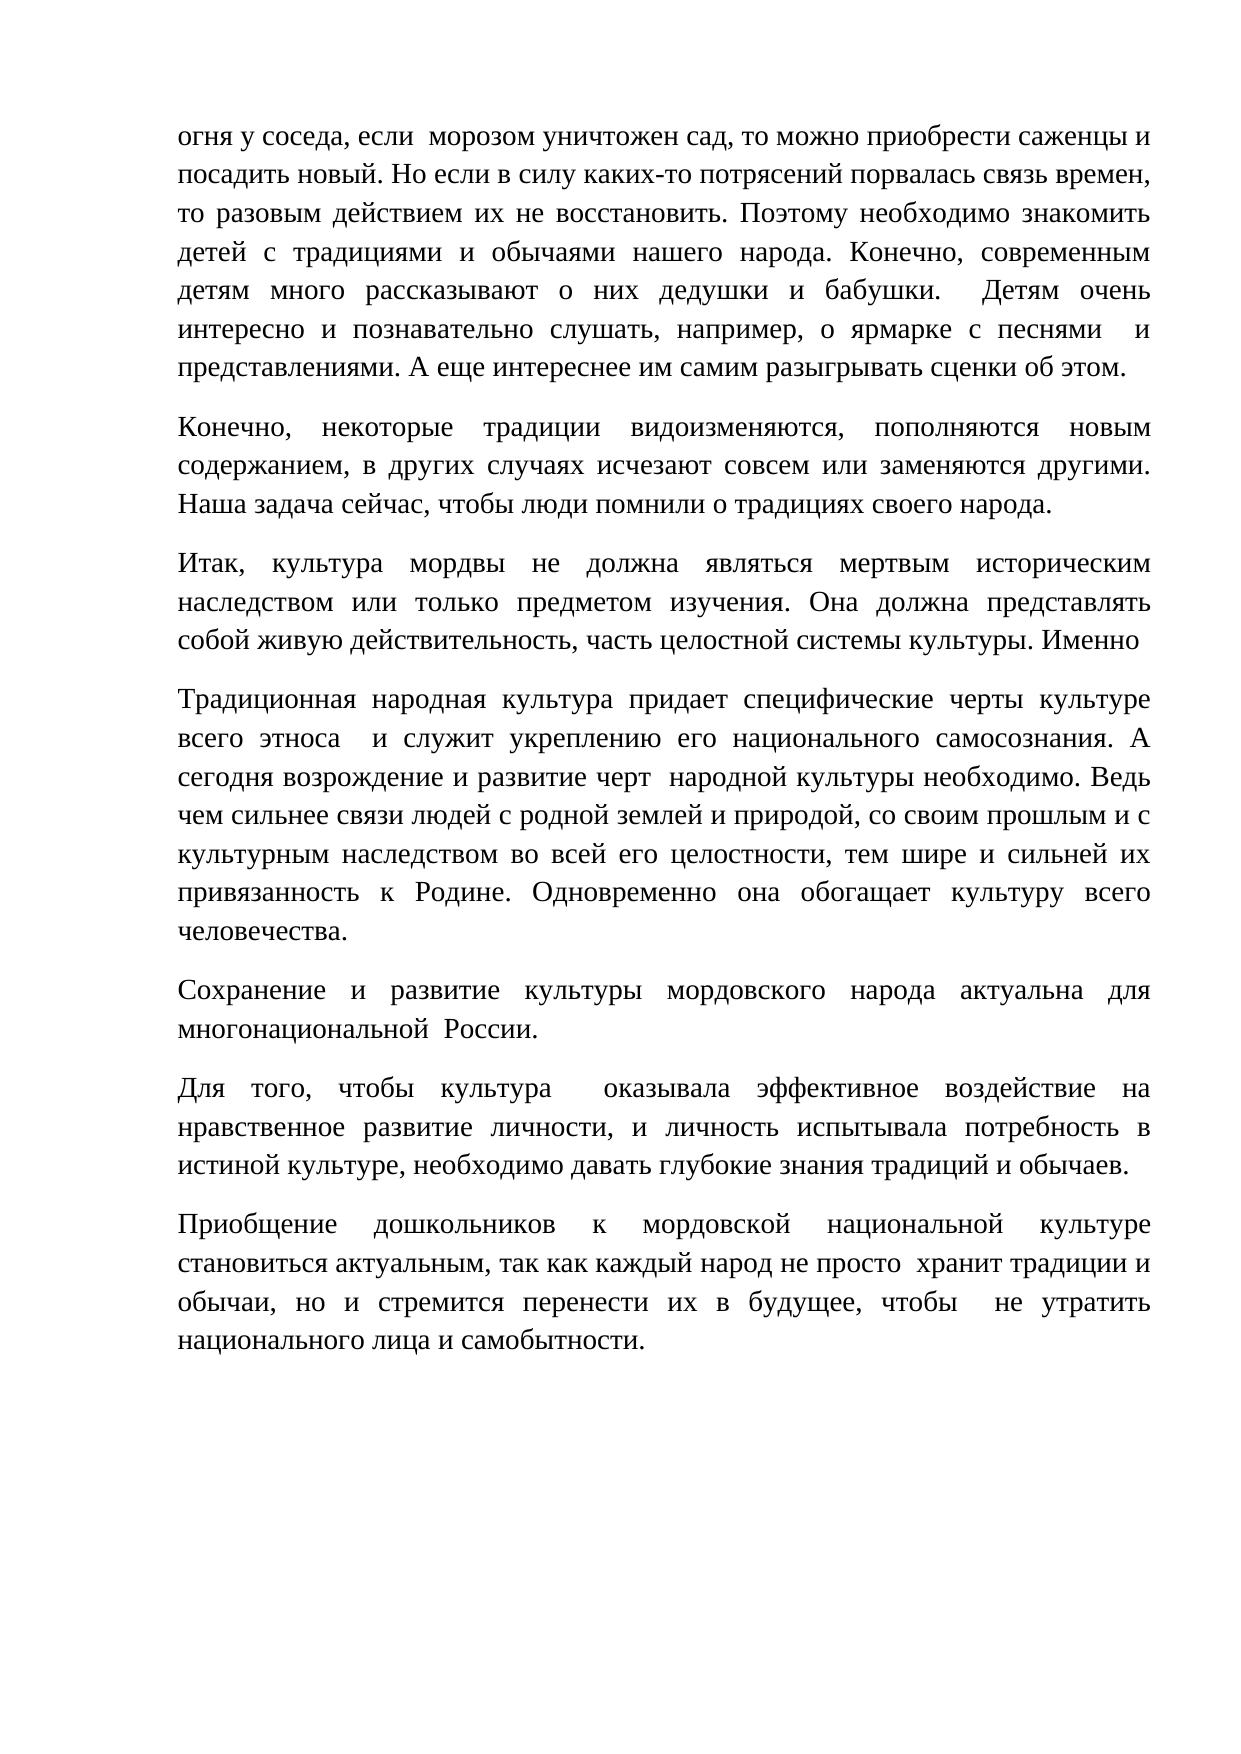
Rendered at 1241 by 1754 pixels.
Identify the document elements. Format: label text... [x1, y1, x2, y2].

text Для того, чтобы культура оказывала эффективное воздействие на нравственное развитие личности, и личность испытывала потребность в истиной культуре, необходимо давать глубокие знания традиций и обычаев. [177, 1070, 1152, 1181]
text огня у соседа, если морозом уничтожен сад, то можно приобрести саженцы и посадить новый. Но если в силу каких-то потрясений порвалась связь времен, то разовым действием их не восстановить. Поэтому необходимо знакомить детей с традициями и обычаями нашего народа. Конечно, современным детям много рассказывают о них дедушки и бабушки. Детям очень интересно и познавательно слушать, например, о ярмарке с песнями и представлениями. А еще интереснее им самим разыгрывать сценки об этом. [177, 118, 1152, 383]
text Сохранение и развитие культуры мордовского народа актуальна для многонациональной России. [177, 972, 1152, 1044]
text Приобщение дошкольников к мордовской национальной культуре становиться актуальным, так как каждый народ не просто хранит традиции и обычаи, но и стремится перенести их в будущее, чтобы не утратить национального лица и самобытности. [177, 1207, 1152, 1356]
text Традиционная народная культура придает специфические черты культуре всего этноса и служит укреплению его национального самосознания. А сегодня возрождение и развитие черт народной культуры необходимо. Ведь чем сильнее связи людей с родной землей и природой, со своим прошлым и с культурным наследством во всей его целостности, тем шире и сильней их привязанность к Родине. Одновременно она обогащает культуру всего человечества. [177, 682, 1152, 946]
text Итак, культура мордвы не должна являться мертвым историческим наследством или только предметом изучения. Она должна представлять собой живую действительность, часть целостной системы культуры. Именно [177, 545, 1152, 656]
text Конечно, некоторые традиции видоизменяются, пополняются новым содержанием, в других случаях исчезают совсем или заменяются другими. Наша задача сейчас, чтобы люди помнили о традициях своего народа. [177, 409, 1152, 519]
